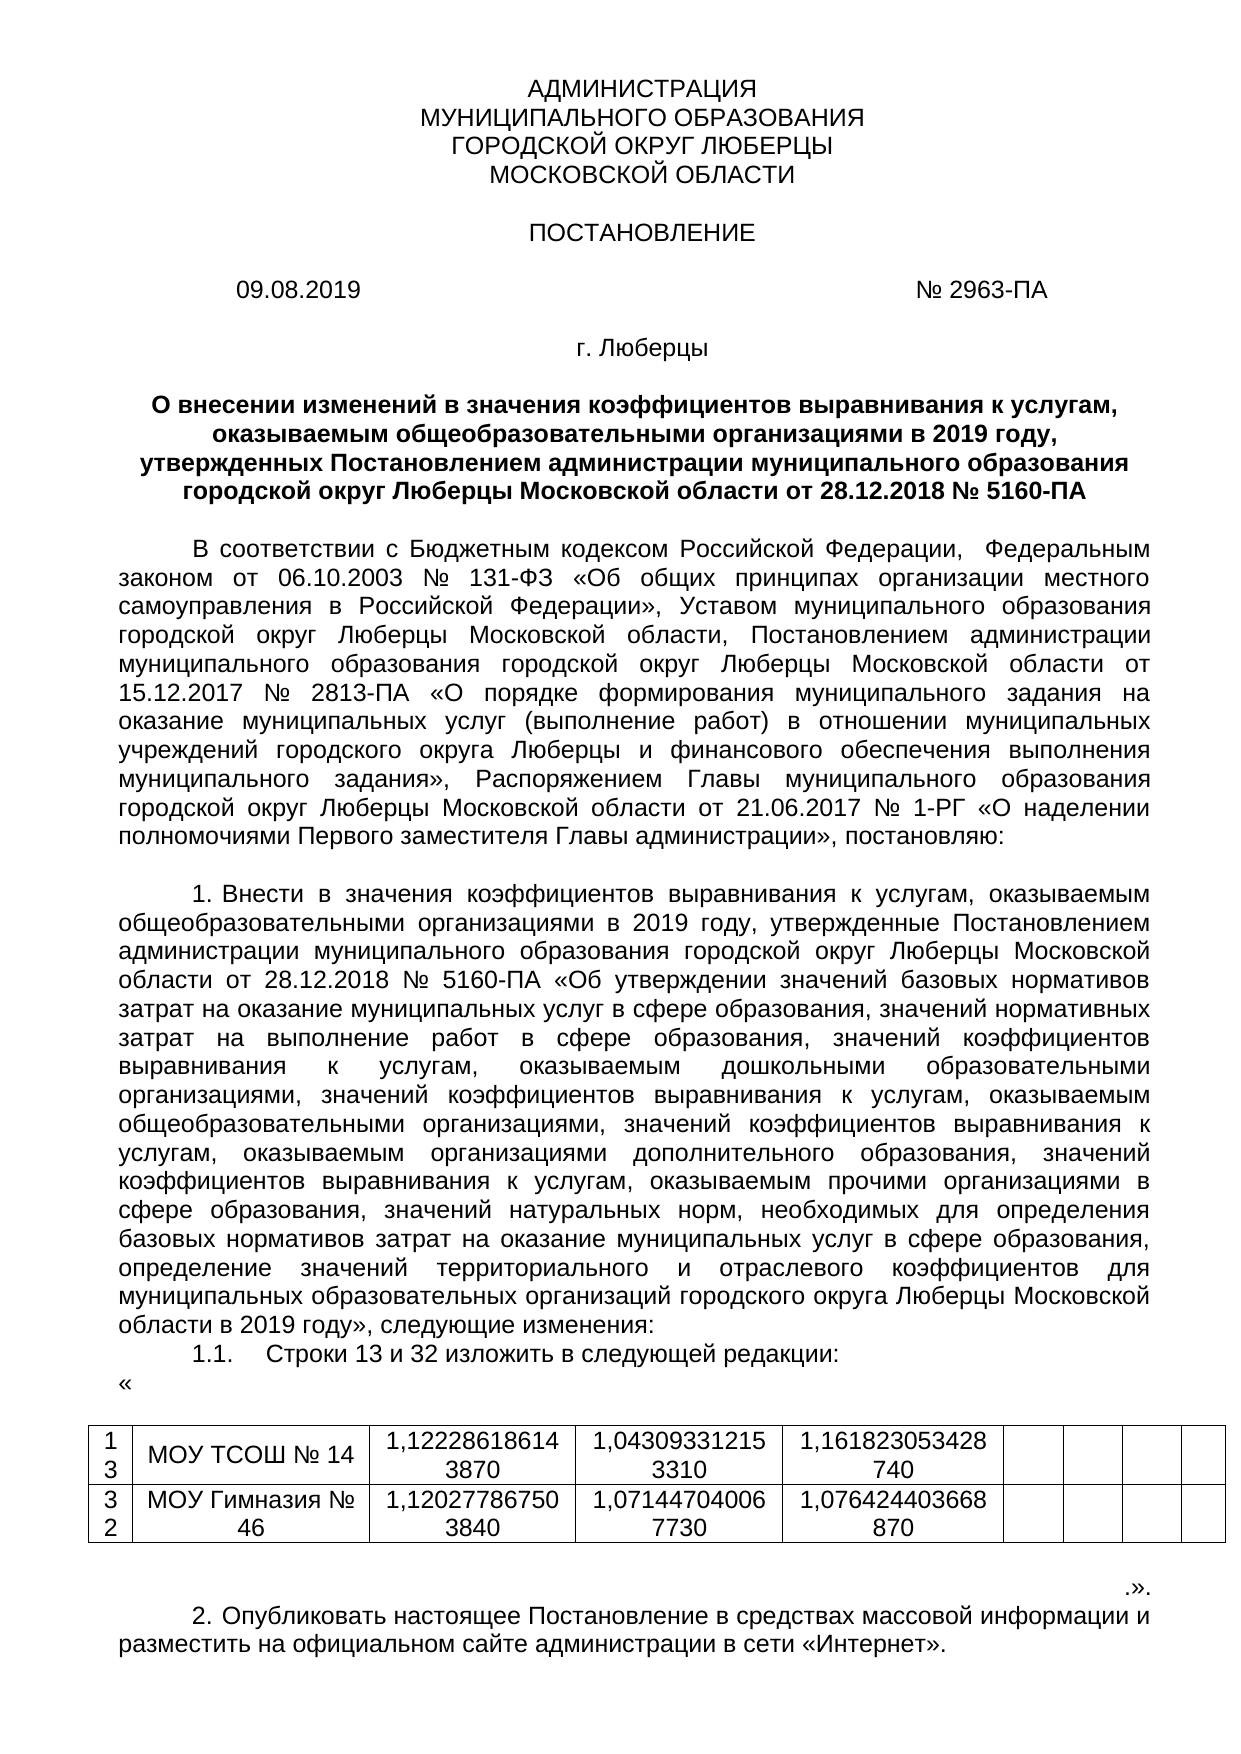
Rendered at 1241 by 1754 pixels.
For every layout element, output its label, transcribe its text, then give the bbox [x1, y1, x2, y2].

list Внести в значения коэффициентов выравнивания к услугам, оказываемым общеобразовательными организациями в 2019 году, утвержденные Постановлением администрации муниципального образования городской округ Люберцы Московской области от 28.12.2018 № 5160-ПА «Об утверждении значений базовых нормативов затрат на оказание муниципальных услуг в сфере образования, значений нормативных затрат на выполнение работ в сфере образования, значений коэффициентов выравнивания к услугам, оказываемым дошкольными образовательными организациями, значений коэффициентов выравнивания к услугам, оказываемым общеобразовательными организациями, значений коэффициентов выравнивания к услугам, оказываемым организациями дополнительного образования, значений коэффициентов выравнивания к услугам, оказываемым прочими организациями в сфере образования, значений натуральных норм, необходимых для определения базовых нормативов затрат на оказание муниципальных услуг в сфере образования, определение значений территориального и отраслевого коэффициентов для муниципальных образовательных организаций городского округа Люберцы Московской области в 2019 году», следующие изменения: [118, 879, 1152, 1339]
text ПОСТАНОВЛЕНИЕ [103, 218, 1181, 246]
table_cell [1123, 1485, 1181, 1542]
table_cell 1,076424403668870 [783, 1485, 1003, 1542]
table_header [1004, 1426, 1063, 1484]
text МУНИЦИПАЛЬНОГО ОБРАЗОВАНИЯ [103, 103, 1181, 131]
table_header 1,161823053428740 [783, 1426, 1003, 1484]
table_header [1064, 1426, 1122, 1484]
list Опубликовать настоящее Постановление в средствах массовой информации и разместить на официальном сайте администрации в сети «Интернет». [118, 1601, 1152, 1658]
text ГОРОДСКОЙ ОКРУГ ЛЮБЕРЦЫ МОСКОВСКОЙ ОБЛАСТИ [103, 131, 1181, 189]
table_header 1,122286186143870 [370, 1426, 575, 1484]
text « [118, 1368, 1152, 1396]
list Строки 13 и 32 изложить в следующей редакции: [118, 1339, 1152, 1368]
table_header [1123, 1426, 1181, 1484]
table_cell 32 [89, 1485, 132, 1542]
table_cell 1,120277867503840 [370, 1485, 575, 1542]
table_cell [1064, 1485, 1122, 1542]
table_header МОУ ТСОШ № 14 [133, 1426, 369, 1484]
table_header [1182, 1426, 1225, 1484]
table_cell [1004, 1485, 1063, 1542]
table_header 13 [89, 1426, 132, 1484]
text г. Люберцы [103, 333, 1181, 361]
table_header 1,043093312153310 [576, 1426, 782, 1484]
table_cell МОУ Гимназия № 46 [133, 1485, 369, 1542]
table_cell 1,071447040067730 [576, 1485, 782, 1542]
text АДМИНИСТРАЦИЯ [103, 74, 1181, 103]
text 09.08.2019 № 2963-ПА [103, 275, 1181, 304]
table_cell [1182, 1485, 1225, 1542]
list .». [192, 1572, 1152, 1601]
text О внесении изменений в значения коэффициентов выравнивания к услугам, оказываемым общеобразовательными организациями в 2019 году, утвержденных Постановлением администрации муниципального образования городской округ Люберцы Московской области от 28.12.2018 № 5160-ПА [118, 390, 1152, 505]
text В соответствии с Бюджетным кодексом Российской Федерации, Федеральным законом от 06.10.2003 № 131-ФЗ «Об общих принципах организации местного самоуправления в Российской Федерации», Уставом муниципального образования городской округ Люберцы Московской области, Постановлением администрации муниципального образования городской округ Люберцы Московской области от 15.12.2017 № 2813-ПА «О порядке формирования муниципального задания на оказание муниципальных услуг (выполнение работ) в отношении муниципальных учреждений городского округа Люберцы и финансового обеспечения выполнения муниципального задания», Распоряжением Главы муниципального образования городской округ Люберцы Московской области от 21.06.2017 № 1-РГ «О наделении полномочиями Первого заместителя Главы администрации», постановляю: [118, 534, 1152, 850]
